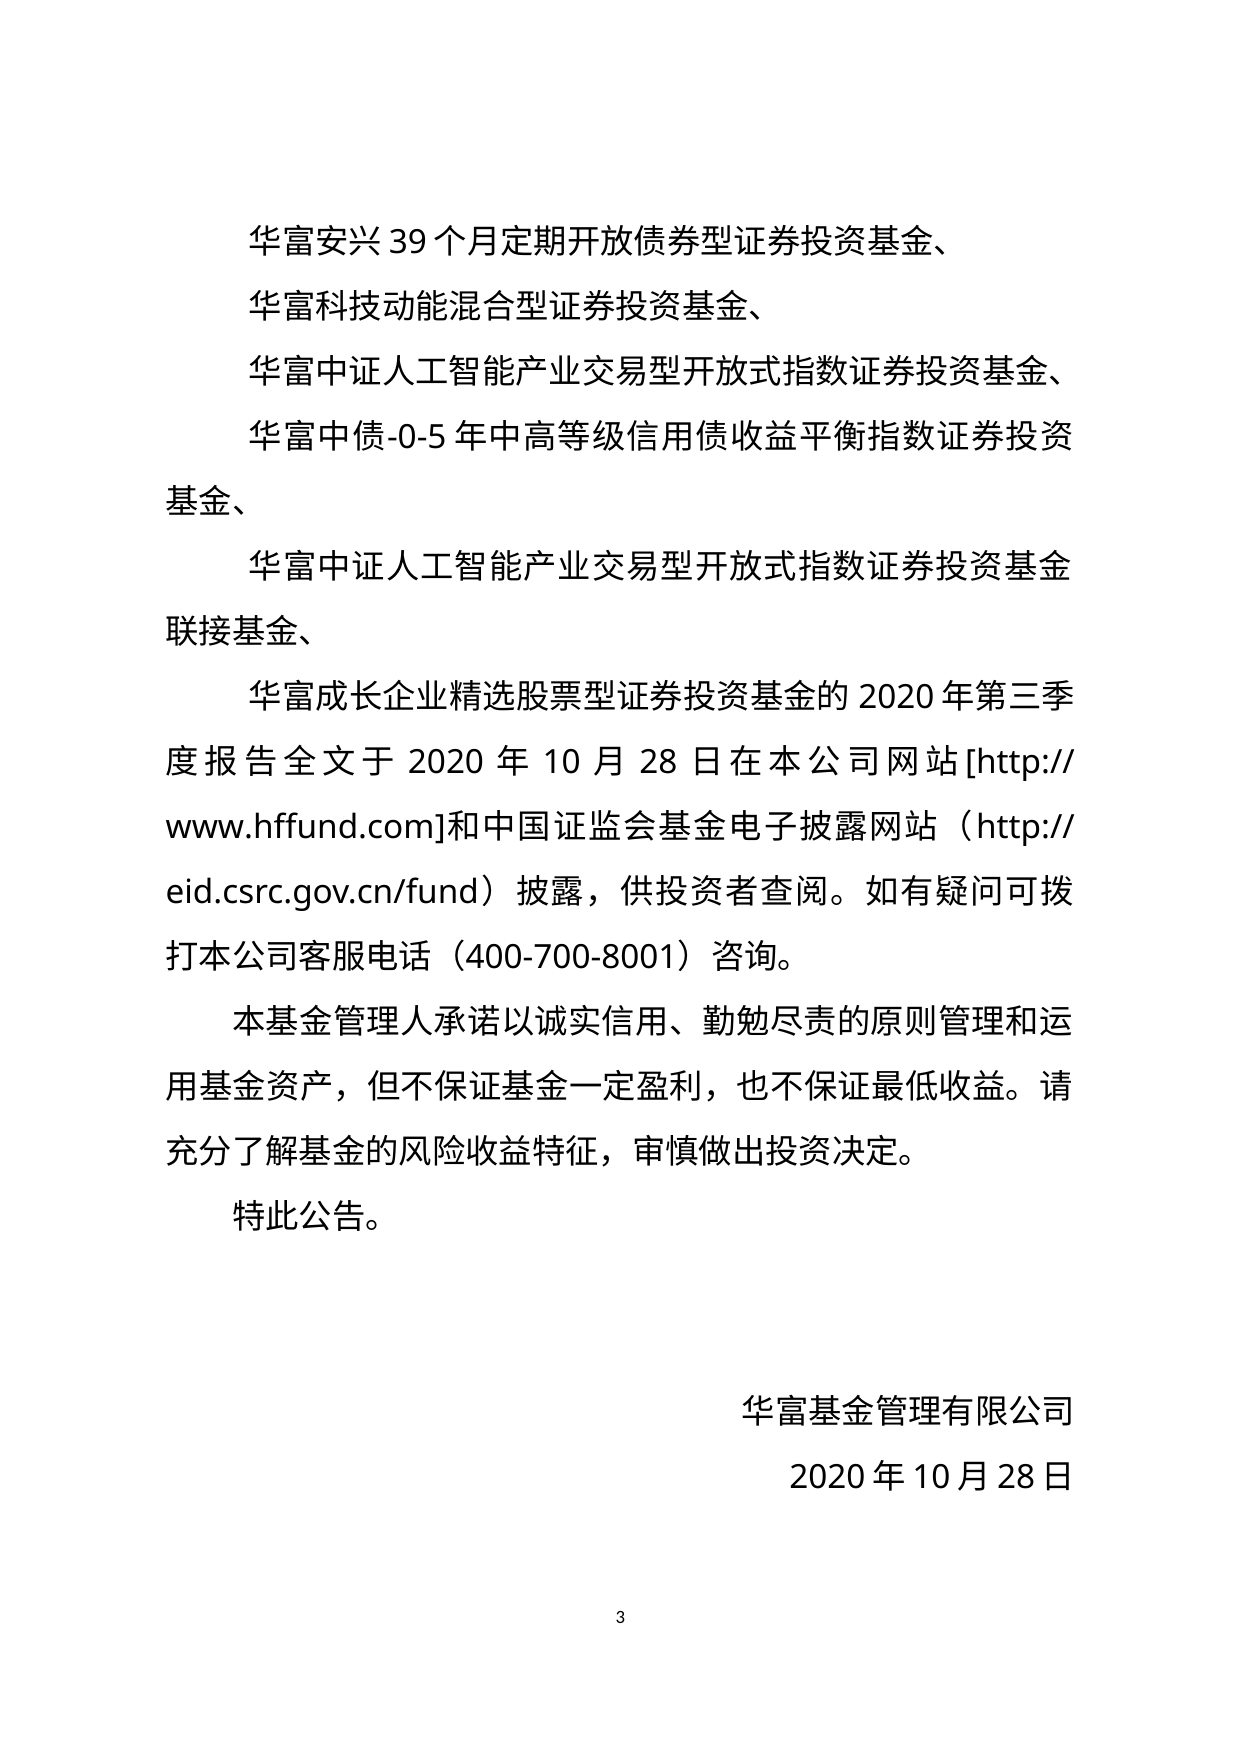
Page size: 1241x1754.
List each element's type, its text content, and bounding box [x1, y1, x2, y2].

text 华富科技动能混合型证券投资基金、 [165, 272, 1075, 337]
text 特此公告。 [165, 1182, 1075, 1247]
text 2020年10月28日 [165, 1442, 1075, 1507]
text 华富中证人工智能产业交易型开放式指数证券投资基金联接基金、 [165, 532, 1075, 662]
text 华富中证人工智能产业交易型开放式指数证券投资基金、 [165, 337, 1075, 402]
text 华富成长企业精选股票型证券投资基金的2020年第三季度报告全文于2020年10月28日在本公司网站[http://www.hffund.com]和中国证监会基金电子披露网站（http://eid.csrc.gov.cn/fund）披露，供投资者查阅。如有疑问可拨打本公司客服电话（400-700-8001）咨询。 [165, 662, 1075, 987]
text 华富基金管理有限公司 [165, 1377, 1075, 1442]
text 本基金管理人承诺以诚实信用、勤勉尽责的原则管理和运用基金资产，但不保证基金一定盈利，也不保证最低收益。请充分了解基金的风险收益特征，审慎做出投资决定。 [165, 987, 1075, 1182]
text 华富中债-0-5年中高等级信用债收益平衡指数证券投资基金、 [165, 402, 1075, 532]
text 华富安兴39个月定期开放债券型证券投资基金、 [165, 207, 1075, 272]
